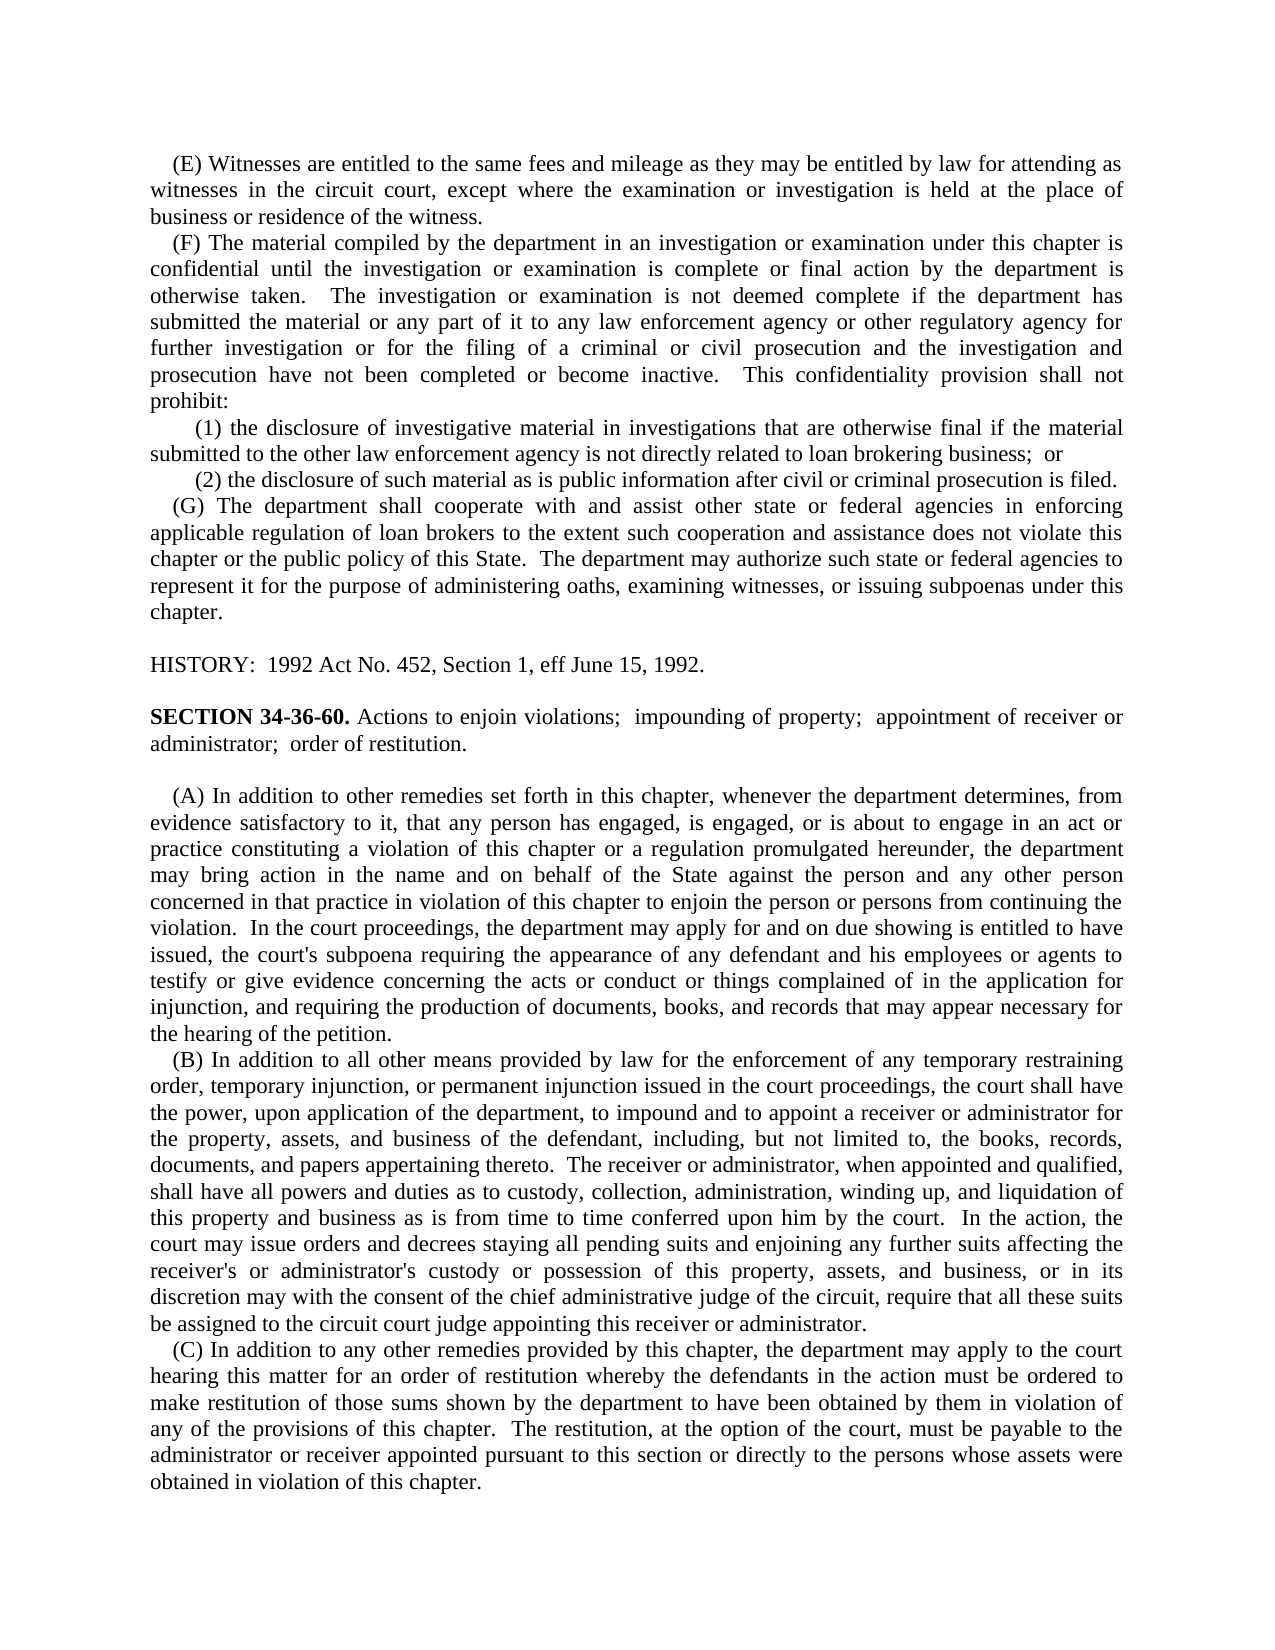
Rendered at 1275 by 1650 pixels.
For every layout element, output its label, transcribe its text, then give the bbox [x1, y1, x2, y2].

text (C) In addition to any other remedies provided by this chapter, the department may apply to the court hearing this matter for an order of restitution whereby the defendants in the action must be ordered to make restitution of those sums shown by the department to have been obtained by them in violation of any of the provisions of this chapter. The restitution, at the option of the court, must be payable to the administrator or receiver appointed pursuant to this section or directly to the persons whose assets were obtained in violation of this chapter. [150, 1336, 1125, 1494]
text (A) In addition to other remedies set forth in this chapter, whenever the department determines, from evidence satisfactory to it, that any person has engaged, is engaged, or is about to engage in an act or practice constituting a violation of this chapter or a regulation promulgated hereunder, the department may bring action in the name and on behalf of the State against the person and any other person concerned in that practice in violation of this chapter to enjoin the person or persons from continuing the violation. In the court proceedings, the department may apply for and on due showing is entitled to have issued, the court's subpoena requiring the appearance of any defendant and his employees or agents to testify or give evidence concerning the acts or conduct or things complained of in the application for injunction, and requiring the production of documents, books, and records that may appear necessary for the hearing of the petition. [150, 782, 1125, 1046]
text SECTION 34-36-60. Actions to enjoin violations; impounding of property; appointment of receiver or administrator; order of restitution. [150, 703, 1125, 756]
text HISTORY: 1992 Act No. 452, Section 1, eff June 15, 1992. [150, 651, 1125, 677]
text (1) the disclosure of investigative material in investigations that are otherwise final if the material submitted to the other law enforcement agency is not directly related to loan brokering business; or [150, 413, 1125, 466]
text (2) the disclosure of such material as is public information after civil or criminal prosecution is filed. [150, 466, 1125, 493]
text (E) Witnesses are entitled to the same fees and mileage as they may be entitled by law for attending as witnesses in the circuit court, except where the examination or investigation is held at the place of business or residence of the witness. [150, 150, 1125, 229]
text (B) In addition to all other means provided by law for the enforcement of any temporary restraining order, temporary injunction, or permanent injunction issued in the court proceedings, the court shall have the power, upon application of the department, to impound and to appoint a receiver or administrator for the property, assets, and business of the defendant, including, but not limited to, the books, records, documents, and papers appertaining thereto. The receiver or administrator, when appointed and qualified, shall have all powers and duties as to custody, collection, administration, winding up, and liquidation of this property and business as is from time to time conferred upon him by the court. In the action, the court may issue orders and decrees staying all pending suits and enjoining any further suits affecting the receiver's or administrator's custody or possession of this property, assets, and business, or in its discretion may with the consent of the chief administrative judge of the circuit, require that all these suits be assigned to the circuit court judge appointing this receiver or administrator. [150, 1046, 1125, 1336]
text (G) The department shall cooperate with and assist other state or federal agencies in enforcing applicable regulation of loan brokers to the extent such cooperation and assistance does not violate this chapter or the public policy of this State. The department may authorize such state or federal agencies to represent it for the purpose of administering oaths, examining witnesses, or issuing subpoenas under this chapter. [150, 493, 1125, 624]
text (F) The material compiled by the department in an investigation or examination under this chapter is confidential until the investigation or examination is complete or final action by the department is otherwise taken. The investigation or examination is not deemed complete if the department has submitted the material or any part of it to any law enforcement agency or other regulatory agency for further investigation or for the filing of a criminal or civil prosecution and the investigation and prosecution have not been completed or become inactive. This confidentiality provision shall not prohibit: [150, 229, 1125, 413]
